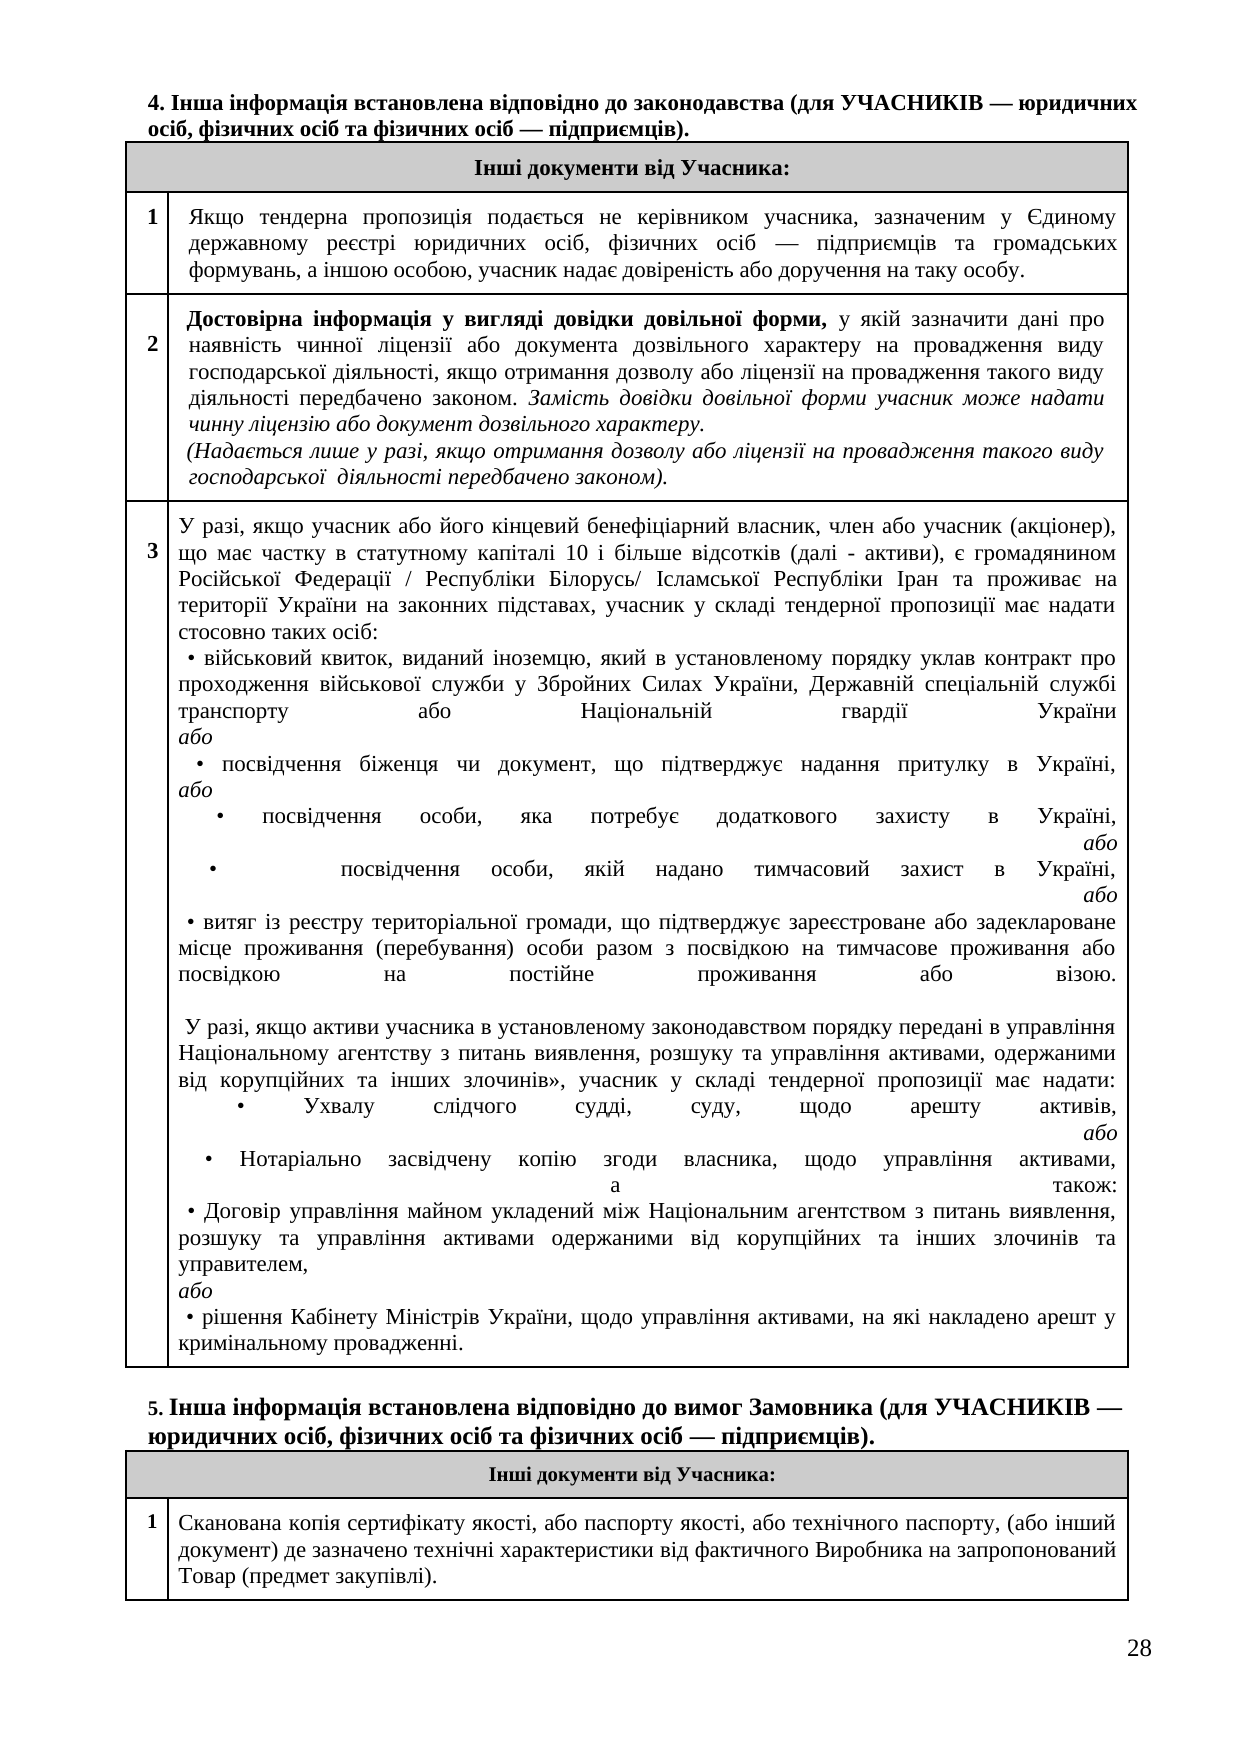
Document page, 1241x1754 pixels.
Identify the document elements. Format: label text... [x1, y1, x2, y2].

table_cell Якщо тендерна пропозиція подається не керівником учасника, зазначеним у Єдиному державному реєстрі юридичних осіб, фізичних осіб — підприємців та громадських формувань, а іншою особою, учасник надає довіреність або доручення на таку особу. [169, 193, 1127, 292]
table_header Інші документи від Учасника: [127, 143, 1127, 191]
table_cell У разі, якщо учасник або його кінцевий бенефіціарний власник, член або учасник (акціонер), що має частку в статутному капіталі 10 і більше відсотків (далі - активи), є громадянином Російської Федерації / Республіки Білорусь/ Ісламської Республіки Іран та проживає на території України на законних підставах, учасник у складі тендерної пропозиції має надати стосовно таких осіб: • військовий квиток, виданий іноземцю, який в установленому порядку уклав контракт про проходження військової служби у Збройних Силах України, Державній спеціальній службі транспорту або Національній гвардії України або • посвідчення біженця чи документ, що підтверджує надання притулку в Україні, або • посвідчення особи, яка потребує додаткового захисту в Україні, або • посвідчення особи, якій надано тимчасовий захист в Україні, або • витяг із реєстру територіальної громади, що підтверджує зареєстроване або задеклароване місце проживання (перебування) особи разом з посвідкою на тимчасове проживання або посвідкою на постійне проживання або візою. У разі, якщо активи учасника в установленому законодавством порядку передані в управління Національному агентству з питань виявлення, розшуку та управління активами, одержаними від корупційних та інших злочинів», учасник у складі тендерної пропозиції має надати: • Ухвалу слідчого судді, суду, щодо арешту активів, або • Нотаріально засвідчену копію згоди власника, щодо управління активами, а також: • Договір управління майном укладений між Національним агентством з питань виявлення, розшуку та управління активами одержаними від корупційних та інших злочинів та управителем, або • рішення Кабінету Міністрів України, щодо управління активами, на які накладено арешт у кримінальному провадженні. [169, 502, 1127, 1366]
text 5. Інша інформація встановлена відповідно до вимог Замовника (для УЧАСНИКІВ — юридичних осіб, фізичних осіб та фізичних осіб — підприємців). [148, 1392, 1152, 1450]
table_cell 3 [127, 502, 167, 1366]
table_cell 1 [127, 1499, 167, 1599]
text 4. Інша інформація встановлена відповідно до законодавства (для УЧАСНИКІВ — юридичних осіб, фізичних осіб та фізичних осіб — підприємців). [148, 88, 1152, 141]
table_cell 1 [127, 193, 167, 292]
table_cell Достовірна інформація у вигляді довідки довільної форми, у якій зазначити дані про наявність чинної ліцензії або документа дозвільного характеру на провадження виду господарської діяльності, якщо отримання дозволу або ліцензії на провадження такого виду діяльності передбачено законом. Замість довідки довільної форми учасник може надати чинну ліцензію або документ дозвільного характеру. (Надається лише у разі, якщо отримання дозволу або ліцензії на провадження такого виду господарської діяльності передбачено законом). [169, 295, 1127, 500]
table_header Інші документи від Учасника: [127, 1452, 1127, 1497]
table_cell Сканована копія сертифікату якості, або паспорту якості, або технічного паспорту, (або інший документ) де зазначено технічні характеристики від фактичного Виробника на запропонований Товар (предмет закупівлі). [169, 1499, 1127, 1599]
table_cell 2 [127, 295, 167, 500]
